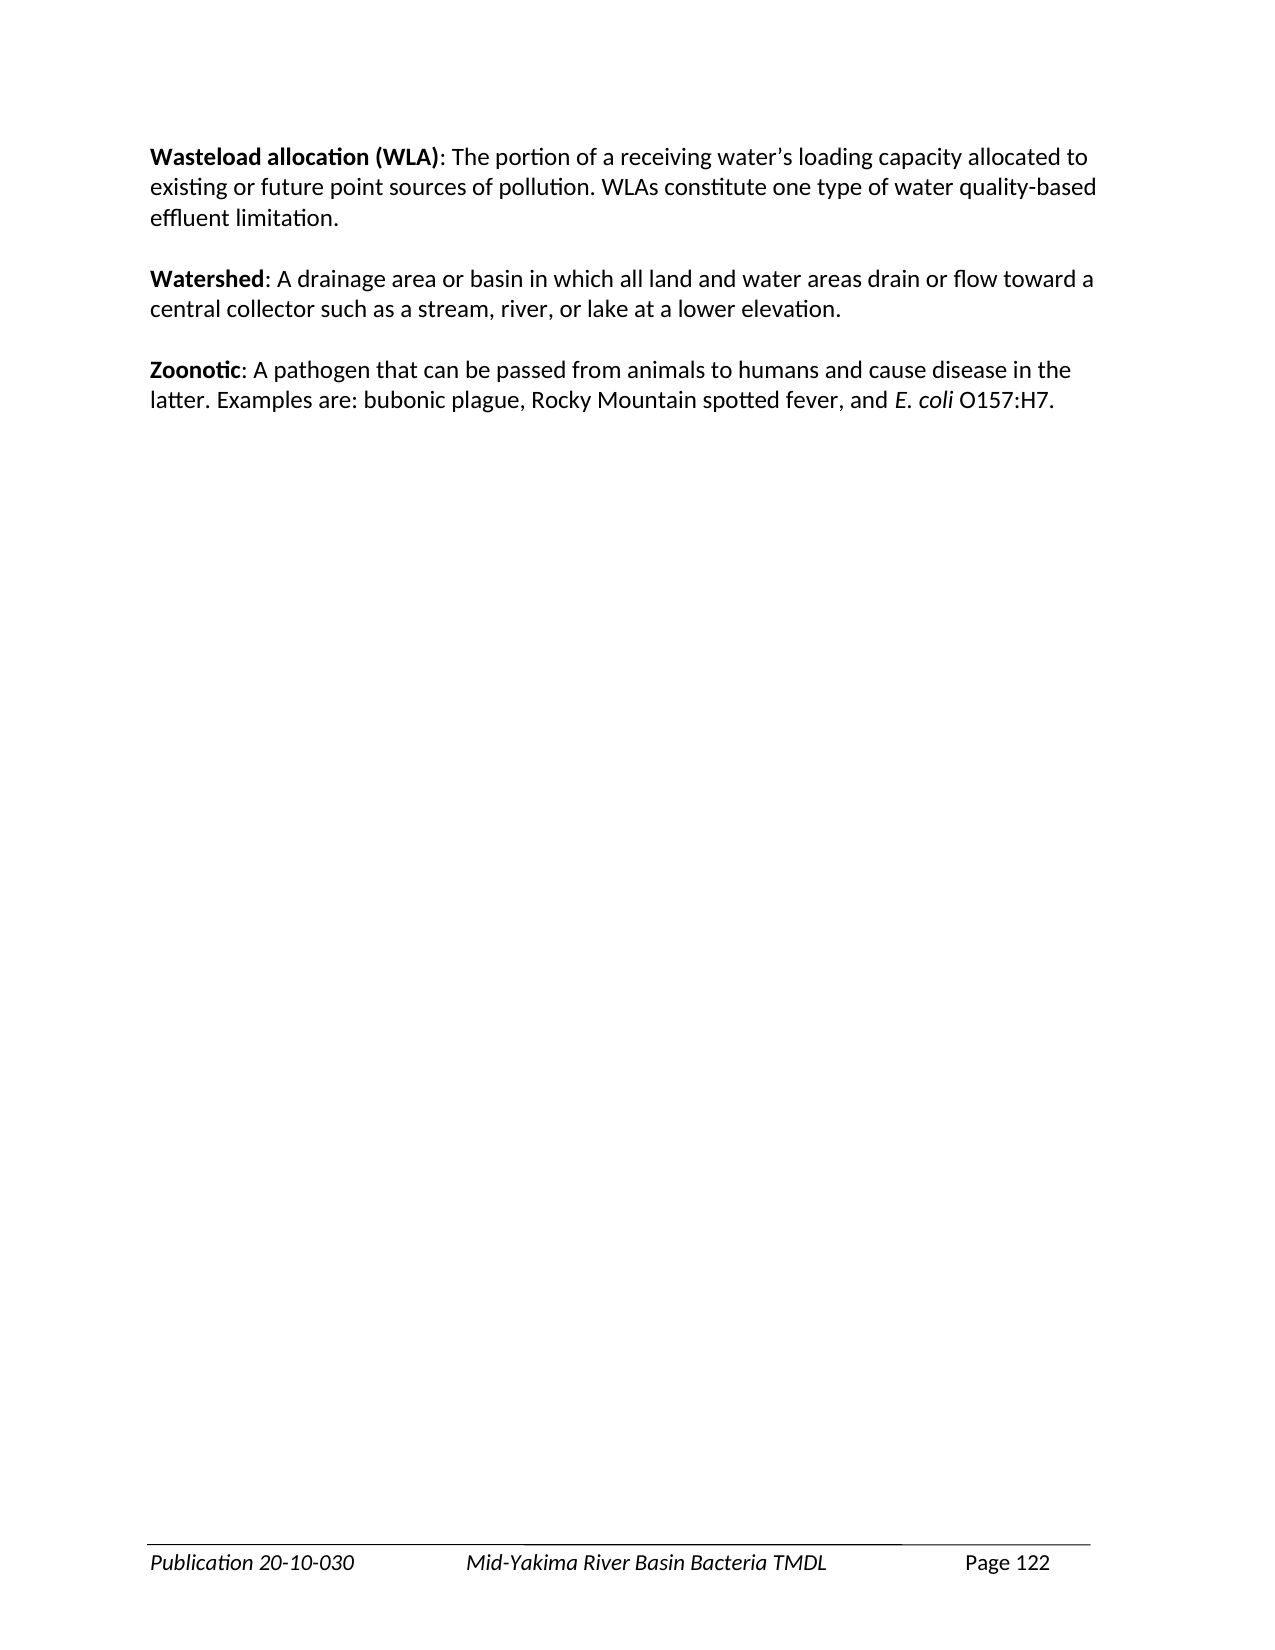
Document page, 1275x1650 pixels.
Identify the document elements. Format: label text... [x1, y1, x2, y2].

text Watershed: A drainage area or basin in which all land and water areas drain or flow toward a central collector such as a stream, river, or lake at a lower elevation. [150, 263, 1130, 324]
text Wasteload allocation (WLA): The portion of a receiving water’s loading capacity allocated to existing or future point sources of pollution. WLAs constitute one type of water quality-based effluent limitation. [150, 141, 1130, 232]
text Zoonotic: A pathogen that can be passed from animals to humans and cause disease in the latter. Examples are: bubonic plague, Rocky Mountain spotted fever, and E. coli O157:H7. [150, 354, 1130, 415]
